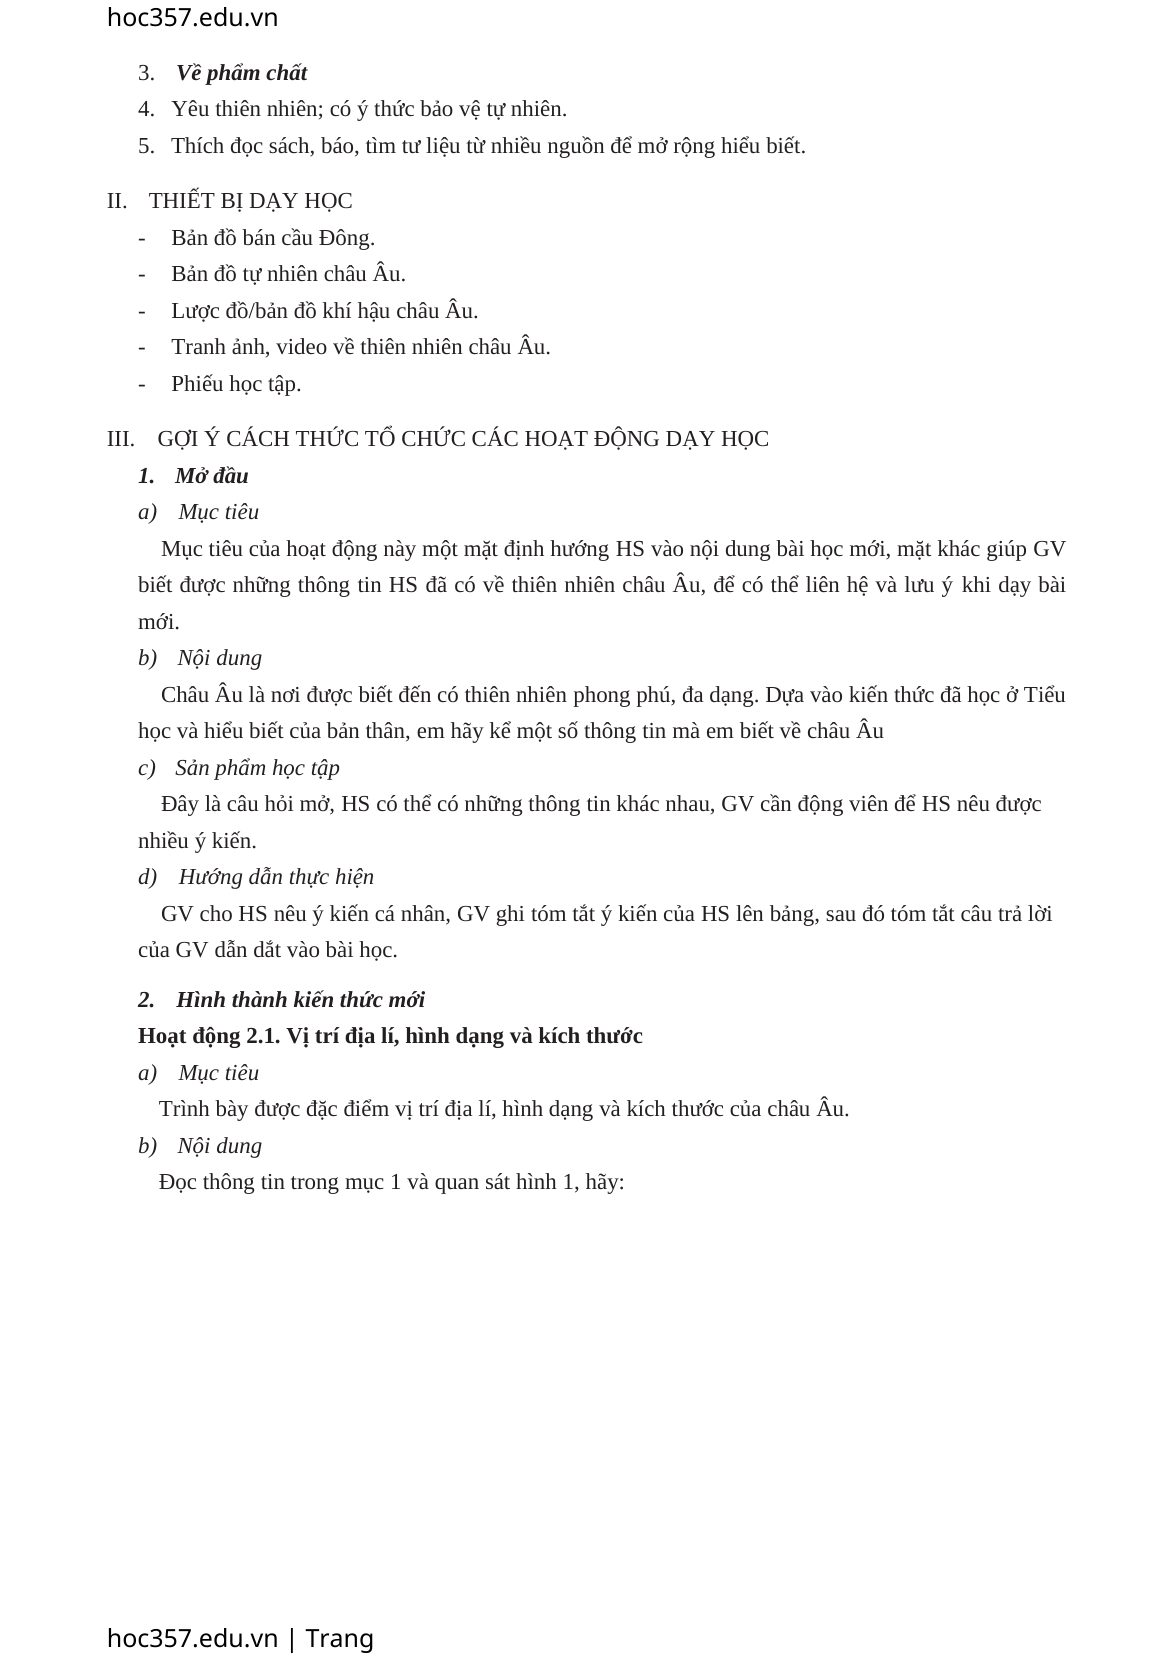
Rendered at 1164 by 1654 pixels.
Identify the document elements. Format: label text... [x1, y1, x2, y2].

text - Bản đồ tự nhiên châu Âu. [107, 260, 1066, 286]
text Mục tiêu của hoạt động này một mặt định hướng HS vào nội dung bài học mới, mặt khác giúp GV biết được những thông tin HS đã có về thiên nhiên châu Âu, để có thể liên hệ và lưu ý khi dạy bài mới. [138, 535, 1066, 634]
text Châu Âu là nơi được biết đến có thiên nhiên phong phú, đa dạng. Dựa vào kiến thức đã học ở Tiểu học và hiểu biết của bản thân, em hãy kể một số thông tin mà em biết về châu Âu [138, 681, 1066, 744]
text a) Mục tiêu [107, 1059, 1066, 1085]
text c) Sản phẩm học tập [107, 754, 1066, 780]
text 5. Thích đọc sách, báo, tìm tư liệu từ nhiều nguồn để mở rộng hiểu biết. [107, 132, 1066, 158]
text - Phiếu học tập. [107, 370, 1066, 396]
text b) Nội dung [107, 1132, 1066, 1158]
text GV cho HS nêu ý kiến cá nhân, GV ghi tóm tắt ý kiến của HS lên bảng, sau đó tóm tắt câu trả lời của GV dẫn dắt vào bài học. [138, 900, 1066, 963]
text d) Hướng dẫn thực hiện [107, 863, 1066, 890]
text 3. Về phẩm chất [107, 58, 1066, 85]
text 1. Mở đầu [107, 462, 1066, 488]
text Hoạt động 2.1. Vị trí địa lí, hình dạng và kích thước [107, 1022, 1066, 1048]
text III. GỢI Ý CÁCH THỨC TỔ CHỨC CÁC HOẠT ĐỘNG DẠY HỌC [107, 425, 1066, 451]
text 4. Yêu thiên nhiên; có ý thức bảo vệ tự nhiên. [107, 95, 1066, 121]
text Trình bày được đặc điểm vị trí địa lí, hình dạng và kích thước của châu Âu. [107, 1095, 1066, 1122]
text 2. Hình thành kiến thức mới [107, 986, 1066, 1012]
text - Tranh ảnh, video về thiên nhiên châu Âu. [107, 333, 1066, 359]
text - Lược đồ/bản đồ khí hậu châu Âu. [107, 297, 1066, 323]
text a) Mục tiêu [107, 498, 1066, 524]
text Đọc thông tin trong mục 1 và quan sát hình 1, hãy: [107, 1168, 1066, 1195]
text - Bản đồ bán cầu Đông. [107, 223, 1066, 250]
text b) Nội dung [107, 644, 1066, 671]
text II. THIẾT BỊ DẠY HỌC [107, 187, 1066, 213]
text Đây là câu hỏi mở, HS có thể có những thông tin khác nhau, GV cần động viên để HS nêu được nhiều ý kiến. [138, 790, 1066, 853]
